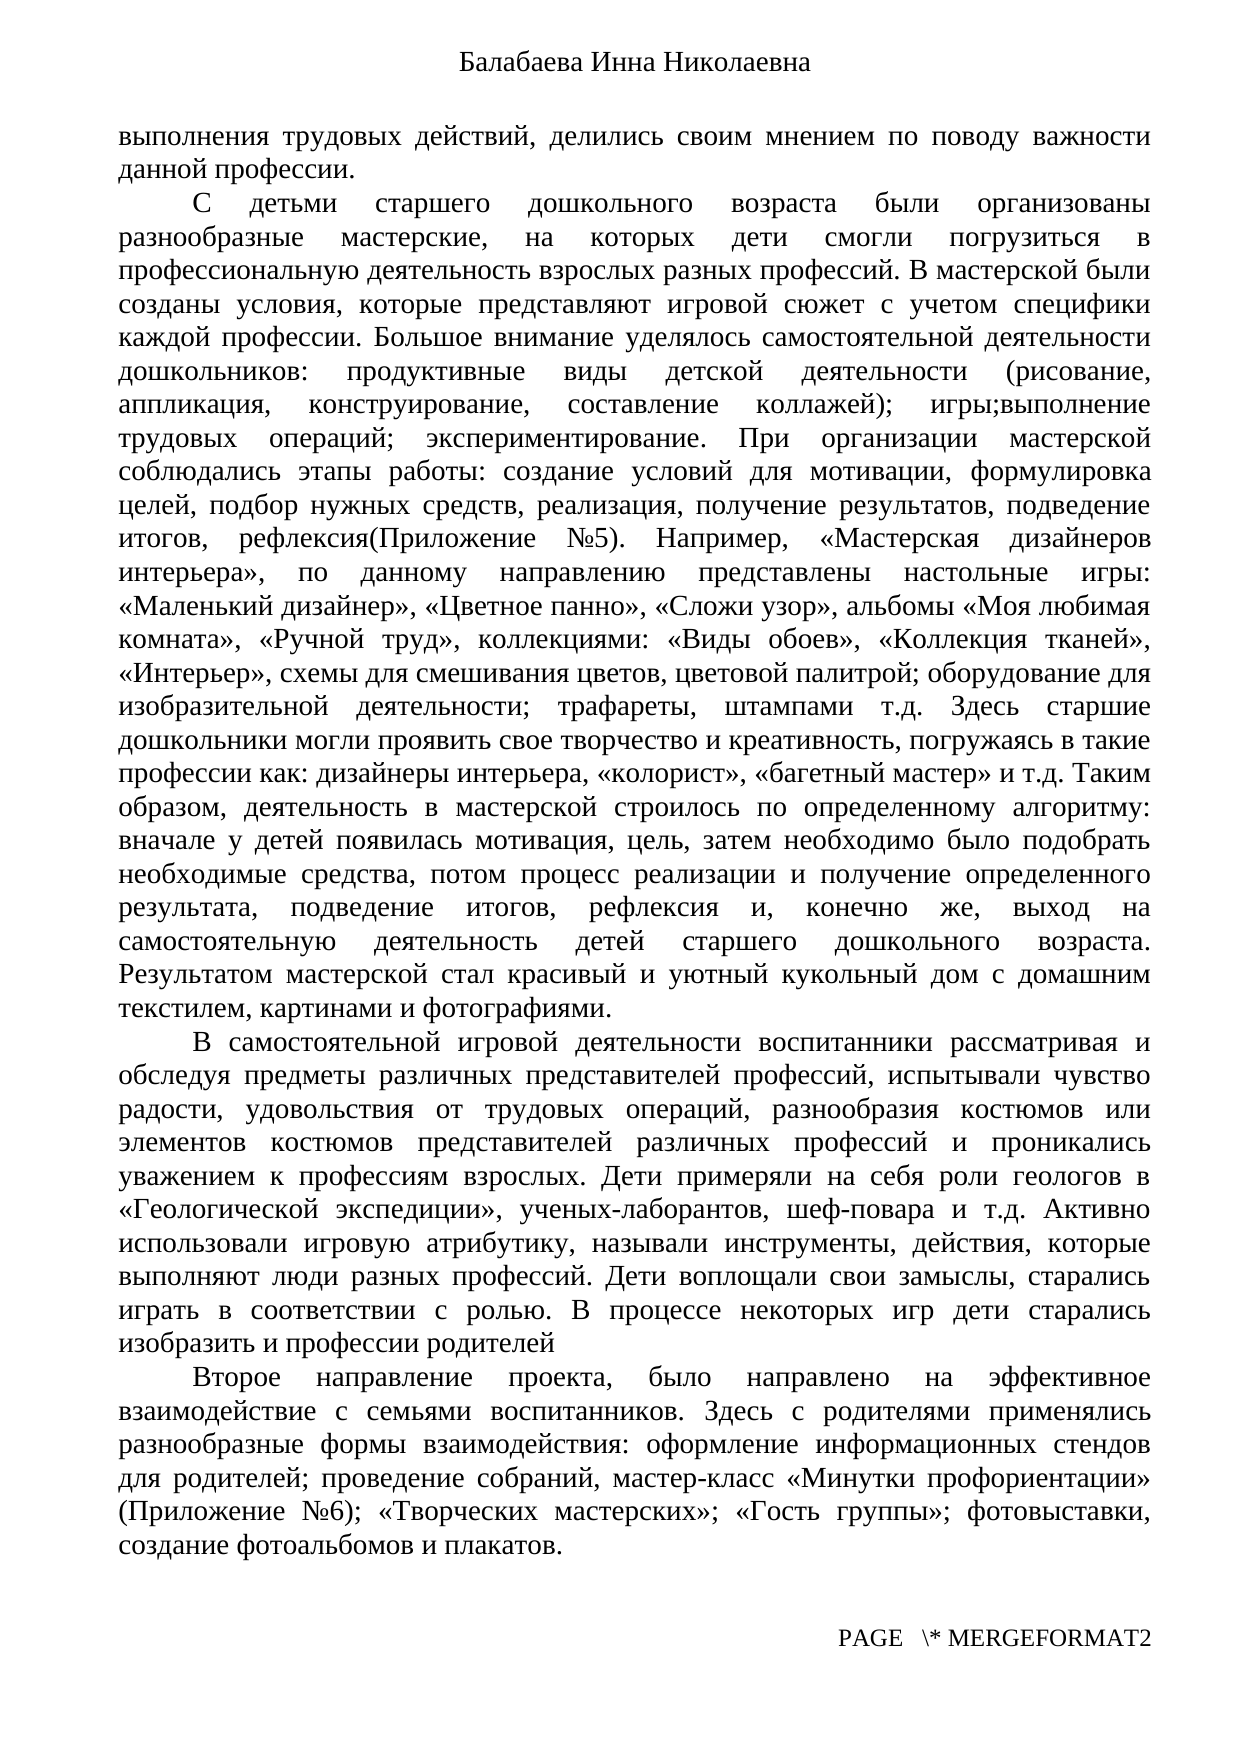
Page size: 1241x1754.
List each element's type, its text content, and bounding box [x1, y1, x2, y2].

text Второе направление проекта, было направлено на эффективное взаимодействие с семьями воспитанников. Здесь с родителями применялись разнообразные формы взаимодействия: оформление информационных стендов для родителей; проведение собраний, мастер-класс «Минутки профориентации» (Приложение №6); «Творческих мастерских»; «Гость группы»; фотовыставки, создание фотоальбомов и плакатов. [118, 1359, 1152, 1560]
text В самостоятельной игровой деятельности воспитанники рассматривая и обследуя предметы различных представителей профессий, испытывали чувство радости, удовольствия от трудовых операций, разнообразия костюмов или элементов костюмов представителей различных профессий и проникались уважением к профессиям взрослых. Дети примеряли на себя роли геологов в «Геологической экспедиции», ученых-лаборантов, шеф-повара и т.д. Активно использовали игровую атрибутику, называли инструменты, действия, которые выполняют люди разных профессий. Дети воплощали свои замыслы, старались играть в соответствии с ролью. В процессе некоторых игр дети старались изобразить и профессии родителей [118, 1024, 1152, 1359]
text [118, 118, 1152, 185]
text С детьми старшего дошкольного возраста были организованы разнообразные мастерские, на которых дети смогли погрузиться в профессиональную деятельность взрослых разных профессий. В мастерской были созданы условия, которые представляют игровой сюжет с учетом специфики каждой профессии. Большое внимание уделялось самостоятельной деятельности дошкольников: продуктивные виды детской деятельности (рисование, аппликация, конструирование, составление коллажей); игры;выполнение трудовых операций; экспериментирование. При организации мастерской соблюдались этапы работы: создание условий для мотивации, формулировка целей, подбор нужных средств, реализация, получение результатов, подведение итогов, рефлексия(Приложение №5). Например, «Мастерская дизайнеров интерьера», по данному направлению представлены настольные игры: «Маленький дизайнер», «Цветное панно», «Сложи узор», альбомы «Моя любимая комната», «Ручной труд», коллекциями: «Виды обоев», «Коллекция тканей», «Интерьер», схемы для смешивания цветов, цветовой палитрой; оборудование для изобразительной деятельности; трафареты, штампами т.д. Здесь старшие дошкольники могли проявить свое творчество и креативность, погружаясь в такие профессии как: дизайнеры интерьера, «колорист», «багетный мастер» и т.д. Таким образом, деятельность в мастерской строилось по определенному алгоритму: вначале у детей появилась мотивация, цель, затем необходимо было подобрать необходимые средства, потом процесс реализации и получение определенного результата, подведение итогов, рефлексия и, конечно же, выход на самостоятельную деятельность детей старшего дошкольного возраста. Результатом мастерской стал красивый и уютный кукольный дом с домашним текстилем, картинами и фотографиями. [118, 185, 1152, 1024]
